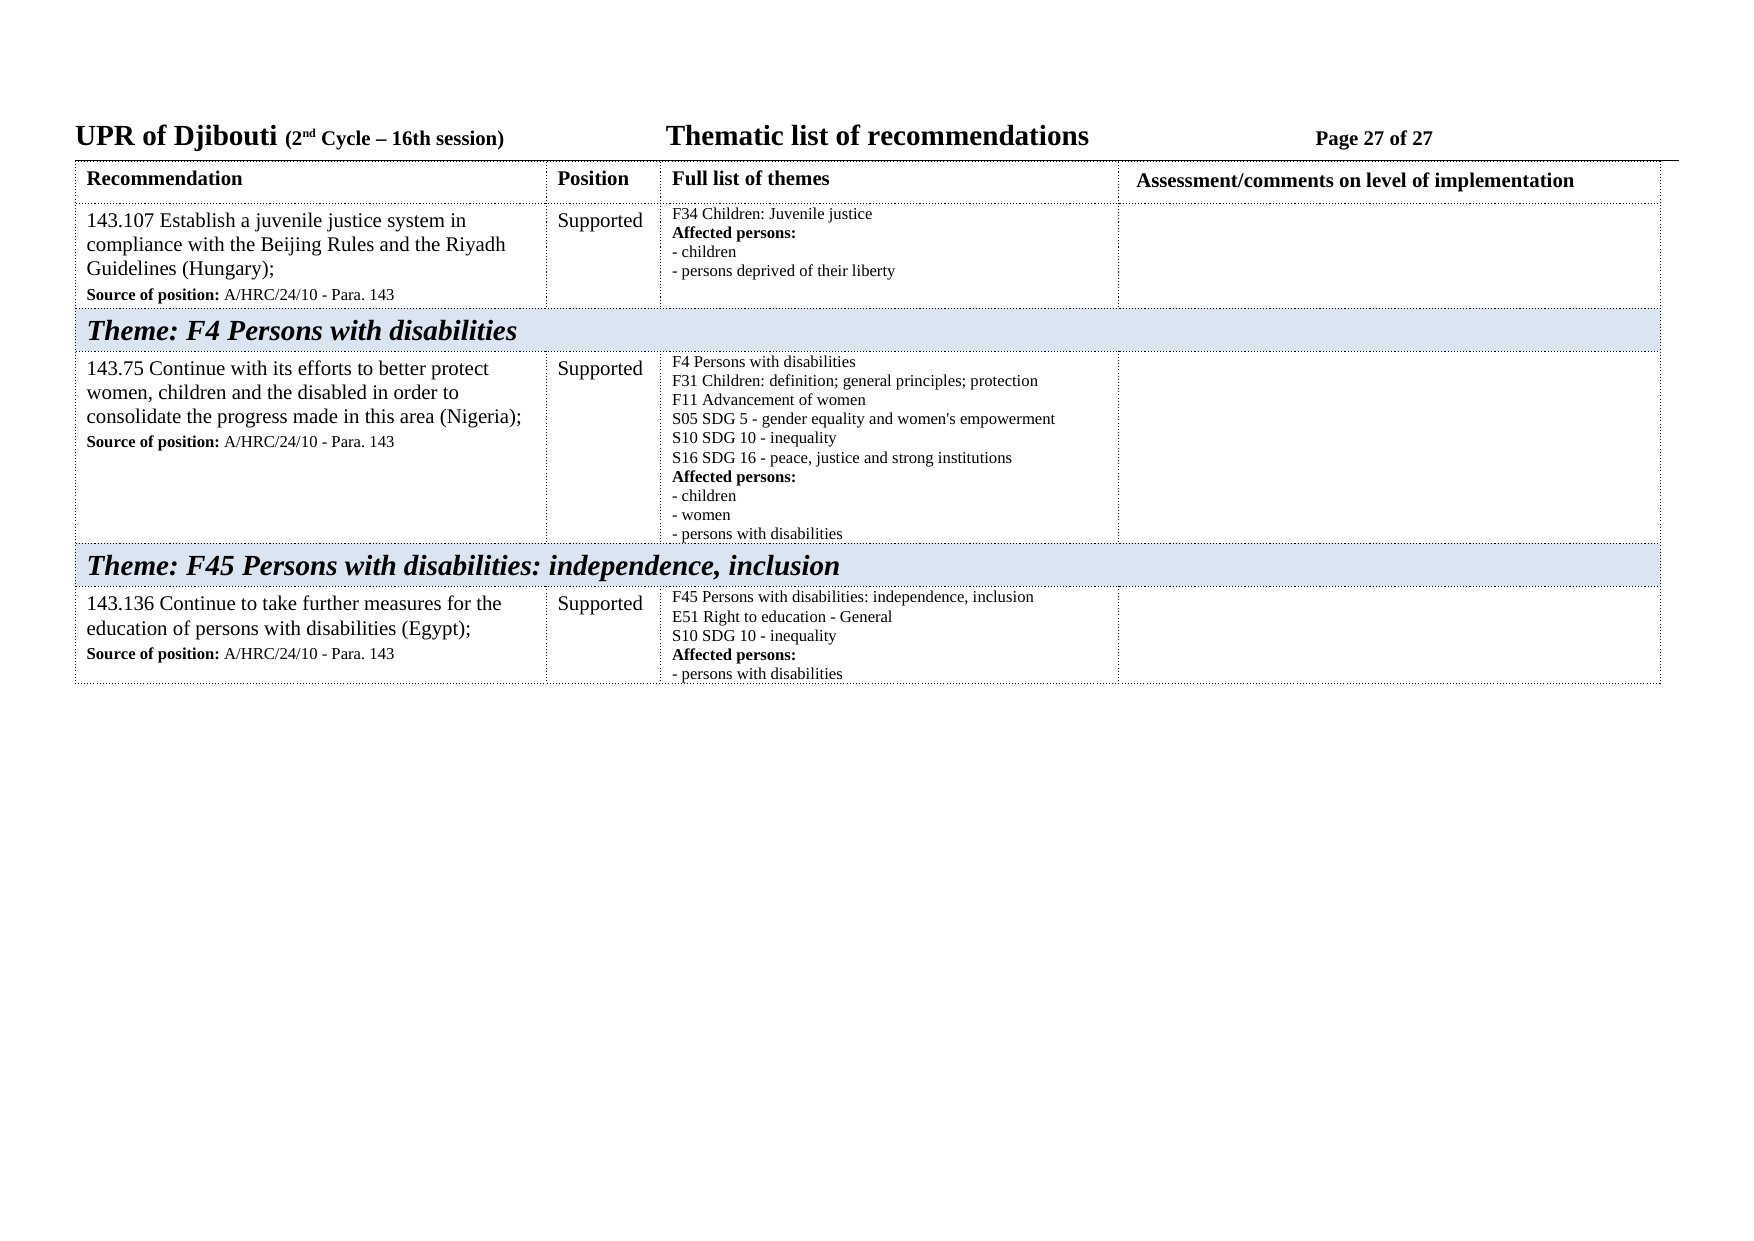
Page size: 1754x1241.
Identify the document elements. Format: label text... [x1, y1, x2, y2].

table_cell [1119, 203, 1661, 308]
table_cell F4 Persons with disabilities F31 Children: definition; general principles; protection F11 Advancement of women S05 SDG 5 - gender equality and women's empowerment S10 SDG 10 - inequality S16 SDG 16 - peace, justice and strong institutions Affected persons: - children - women - persons with disabilities [661, 351, 1119, 543]
table_cell 143.75 Continue with its efforts to better protect women, children and the disabled in order to consolidate the progress made in this area (Nigeria); Source of position: A/HRC/24/10 - Para. 143 [75, 351, 546, 543]
table_cell 143.107 Establish a juvenile justice system in compliance with the Beijing Rules and the Riyadh Guidelines (Hungary); Source of position: A/HRC/24/10 - Para. 143 [75, 203, 546, 308]
table_cell Supported [546, 586, 661, 683]
table_cell Supported [546, 351, 661, 543]
table_cell Theme: F45 Persons with disabilities: independence, inclusion [75, 543, 1661, 586]
table_cell 143.136 Continue to take further measures for the education of persons with disabilities (Egypt); Source of position: A/HRC/24/10 - Para. 143 [75, 586, 546, 683]
table_cell F34 Children: Juvenile justice Affected persons: - children - persons deprived of their liberty [661, 203, 1119, 308]
table_header Position [546, 161, 661, 203]
table_header Assessment/comments on level of implementation [1119, 161, 1661, 203]
table_header Full list of themes [661, 161, 1119, 203]
table_header Recommendation [75, 161, 546, 203]
table_cell Theme: F4 Persons with disabilities [75, 308, 1661, 351]
table_cell F45 Persons with disabilities: independence, inclusion E51 Right to education - General S10 SDG 10 - inequality Affected persons: - persons with disabilities [661, 586, 1119, 683]
table_cell [1119, 586, 1661, 683]
table_cell [1119, 351, 1661, 543]
table_cell Supported [546, 203, 661, 308]
